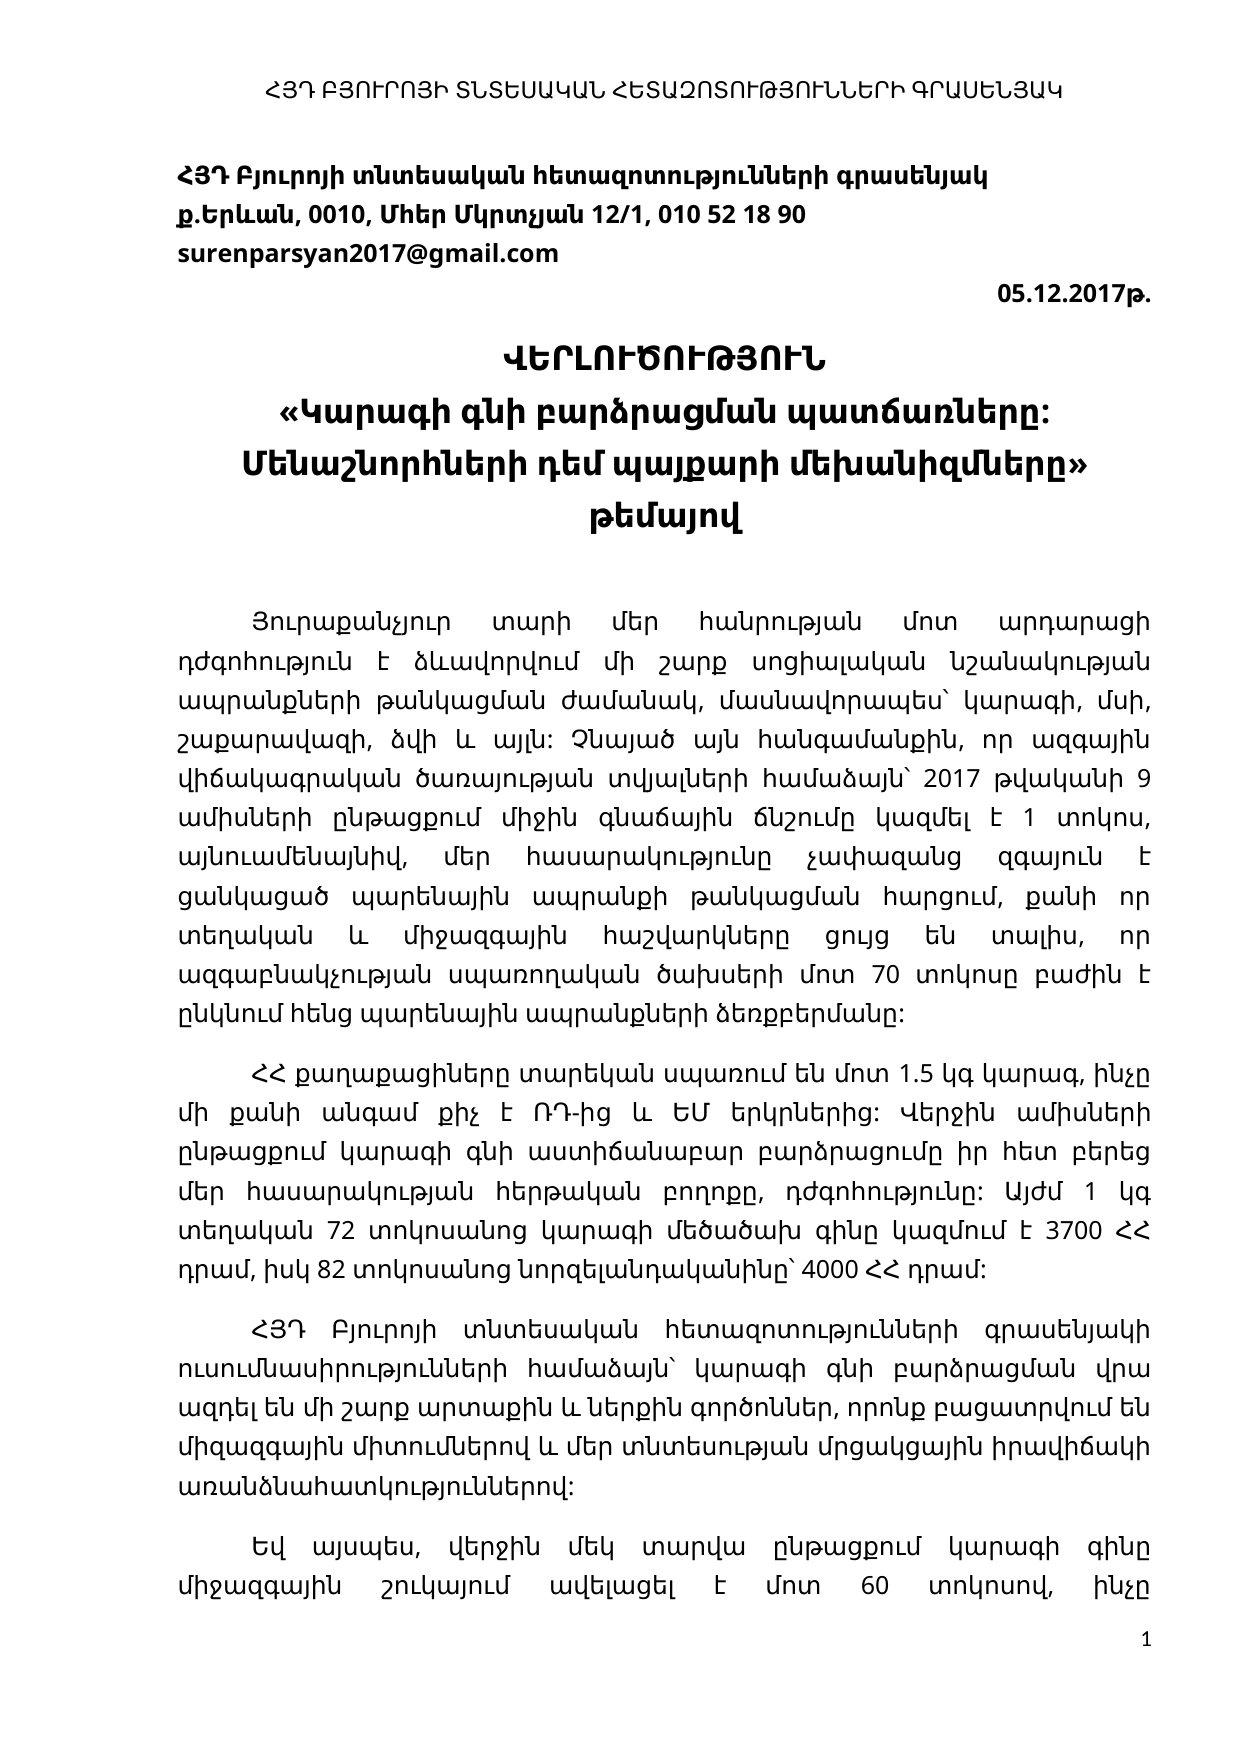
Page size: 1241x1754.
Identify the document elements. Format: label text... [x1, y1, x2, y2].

text 05.12.2017թ. [177, 275, 1152, 309]
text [177, 1528, 1152, 1601]
text ՀՅԴ Բյուրոյի տնտեսական հետազոտությունների գրասենյակի ուսումնասիրությունների համաձայն՝ կարագի գնի բարձրացման վրա ազդել են մի շարք արտաքին և ներքին գործոններ, որոնք բացատրվում են միզազգային միտումներով և մեր տնտեսության մրցակցային իրավիճակի առանձնահատկություններով: [177, 1311, 1152, 1502]
text ք.Երևան, 0010, Մհեր Մկրտչյան 12/1, 010 52 18 90 [177, 197, 1152, 231]
text Յուրաքանչյուր տարի մեր հանրության մոտ արդարացի դժգոհություն է ձևավորվում մի շարք սոցիալական նշանակության ապրանքների թանկացման ժամանակ, մասնավորապես՝ կարագի, մսի, շաքարավազի, ձվի և այլն: Չնայած այն հանգամանքին, որ ազգային վիճակագրական ծառայության տվյալների համաձայն՝ 2017 թվականի 9 ամիսների ընթացքում միջին գնաճային ճնշումը կազմել է 1 տոկոս, այնուամենայնիվ, մեր հասարակությունը չափազանց զգայուն է ցանկացած պարենային ապրանքի թանկացման հարցում, քանի որ տեղական և միջազգային հաշվարկները ցույց են տալիս, որ ազգաբնակչության սպառողական ծախսերի մոտ 70 տոկոսը բաժին է ընկնում հենց պարենային ապրանքների ձեռքբերմանը: [177, 604, 1152, 1030]
text ՎԵՐԼՈՒԾՈՒԹՅՈՒՆ [177, 335, 1152, 381]
text ՀՀ քաղաքացիները տարեկան սպառում են մոտ 1.5 կգ կարագ, ինչը մի քանի անգամ քիչ է ՌԴ-ից և ԵՄ երկրներից: Վերջին ամիսների ընթացքում կարագի գնի աստիճանաբար բարձրացումը իր հետ բերեց մեր հասարակության հերթական բողոքը, դժգոհությունը: Այժմ 1 կգ տեղական 72 տոկոսանոց կարագի մեծածախ գինը կազմում է 3700 ՀՀ դրամ, իսկ 82 տոկոսանոց նորզելանդականինը՝ 4000 ՀՀ դրամ: [177, 1056, 1152, 1286]
text ՀՅԴ Բյուրոյի տնտեսական հետազոտությունների գրասենյակ [177, 158, 1152, 192]
text surenparsyan2017@gmail.com [177, 236, 1152, 270]
text «Կարագի գնի բարձրացման պատճառները: Մենաշնորհների դեմ պայքարի մեխանիզմները» թեմայով [177, 387, 1152, 537]
